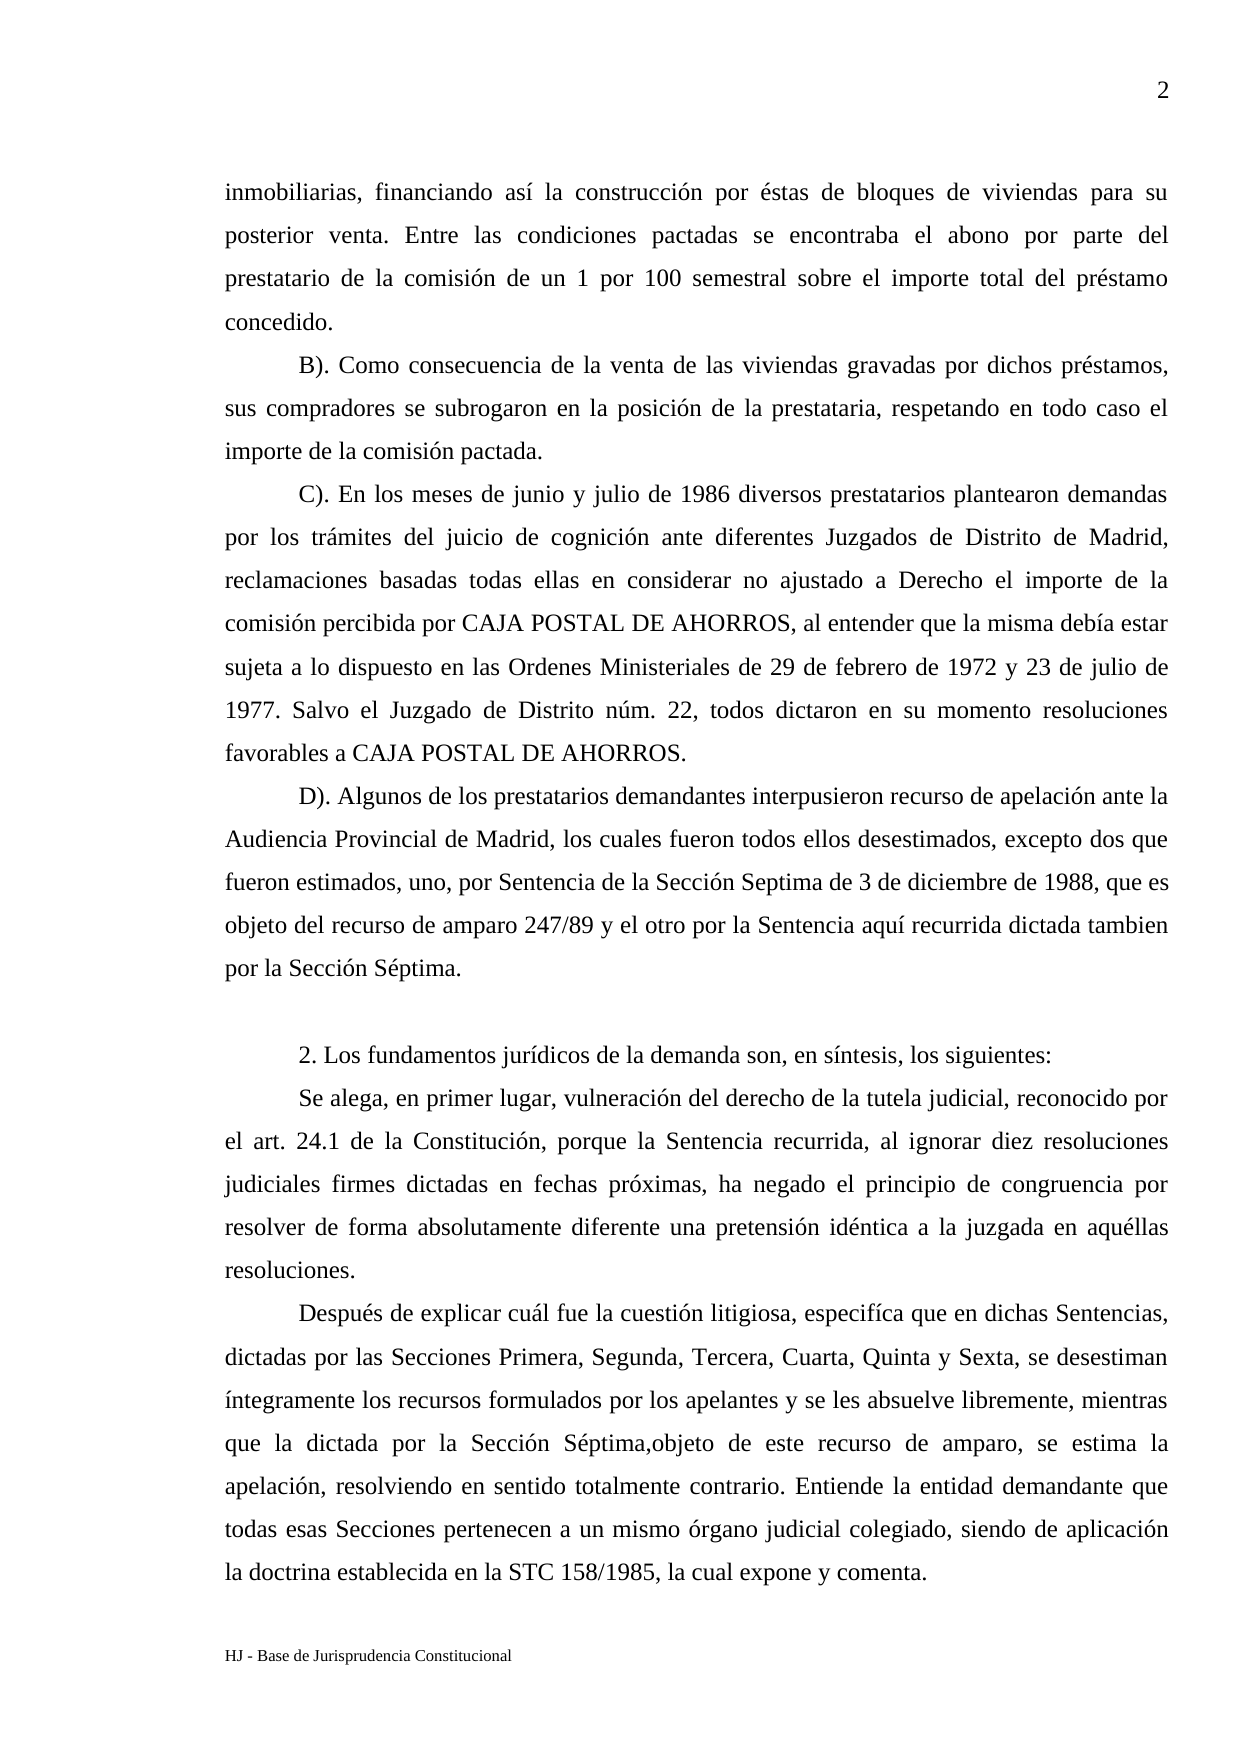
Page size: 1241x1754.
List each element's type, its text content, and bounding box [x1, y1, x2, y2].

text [224, 177, 1169, 335]
text D). Algunos de los prestatarios demandantes interpusieron recurso de apelación ante la Audiencia Provincial de Madrid, los cuales fueron todos ellos desestimados, excepto dos que fueron estimados, uno, por Sentencia de la Sección Septima de 3 de diciembre de 1988, que es objeto del recurso de amparo 247/89 y el otro por la Sentencia aquí recurrida dictada tambien por la Sección Séptima. [224, 781, 1169, 982]
text B). Como consecuencia de la venta de las viviendas gravadas por dichos préstamos, sus compradores se subrogaron en la posición de la prestataria, respetando en todo caso el importe de la comisión pactada. [224, 350, 1169, 465]
text Se alega, en primer lugar, vulneración del derecho de la tutela judicial, reconocido por el art. 24.1 de la Constitución, porque la Sentencia recurrida, al ignorar diez resoluciones judiciales firmes dictadas en fechas próximas, ha negado el principio de congruencia por resolver de forma absolutamente diferente una pretensión idéntica a la juzgada en aquéllas resoluciones. [224, 1083, 1169, 1284]
text 2. Los fundamentos jurídicos de la demanda son, en síntesis, los siguientes: [224, 1040, 1169, 1068]
text C). En los meses de junio y julio de 1986 diversos prestatarios plantearon demandas por los trámites del juicio de cognición ante diferentes Juzgados de Distrito de Madrid, reclamaciones basadas todas ellas en considerar no ajustado a Derecho el importe de la comisión percibida por CAJA POSTAL DE AHORROS, al entender que la misma debía estar sujeta a lo dispuesto en las Ordenes Ministeriales de 29 de febrero de 1972 y 23 de julio de 1977. Salvo el Juzgado de Distrito núm. 22, todos dictaron en su momento resoluciones favorables a CAJA POSTAL DE AHORROS. [224, 479, 1169, 767]
text Después de explicar cuál fue la cuestión litigiosa, especifíca que en dichas Sentencias, dictadas por las Secciones Primera, Segunda, Tercera, Cuarta, Quinta y Sexta, se desestiman íntegramente los recursos formulados por los apelantes y se les absuelve libremente, mientras que la dictada por la Sección Séptima,objeto de este recurso de amparo, se estima la apelación, resolviendo en sentido totalmente contrario. Entiende la entidad demandante que todas esas Secciones pertenecen a un mismo órgano judicial colegiado, siendo de aplicación la doctrina establecida en la STC 158/1985, la cual expone y comenta. [224, 1298, 1169, 1586]
